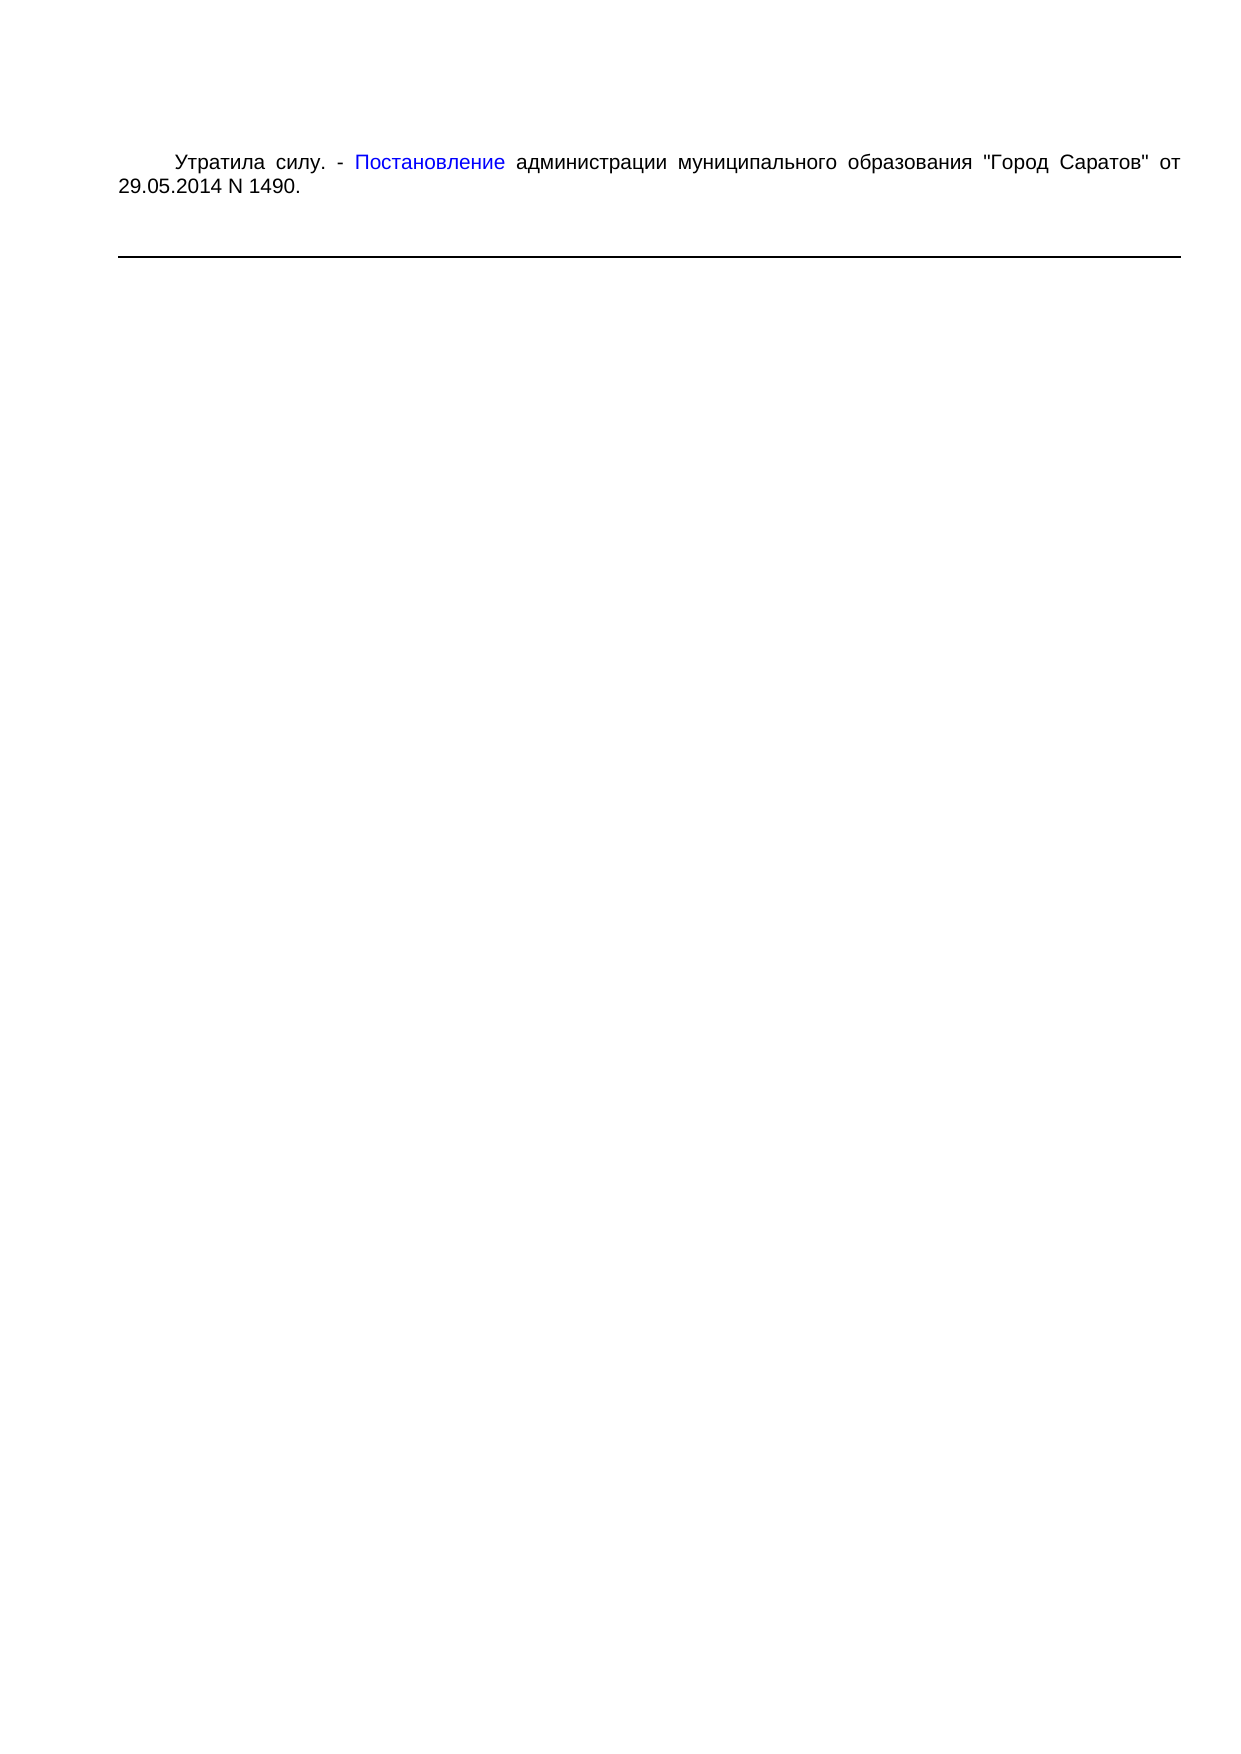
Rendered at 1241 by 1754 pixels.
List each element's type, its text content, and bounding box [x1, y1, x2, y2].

text Утратила силу. - Постановление администрации муниципального образования "Город Саратов" от 29.05.2014 N 1490. [118, 150, 1181, 198]
